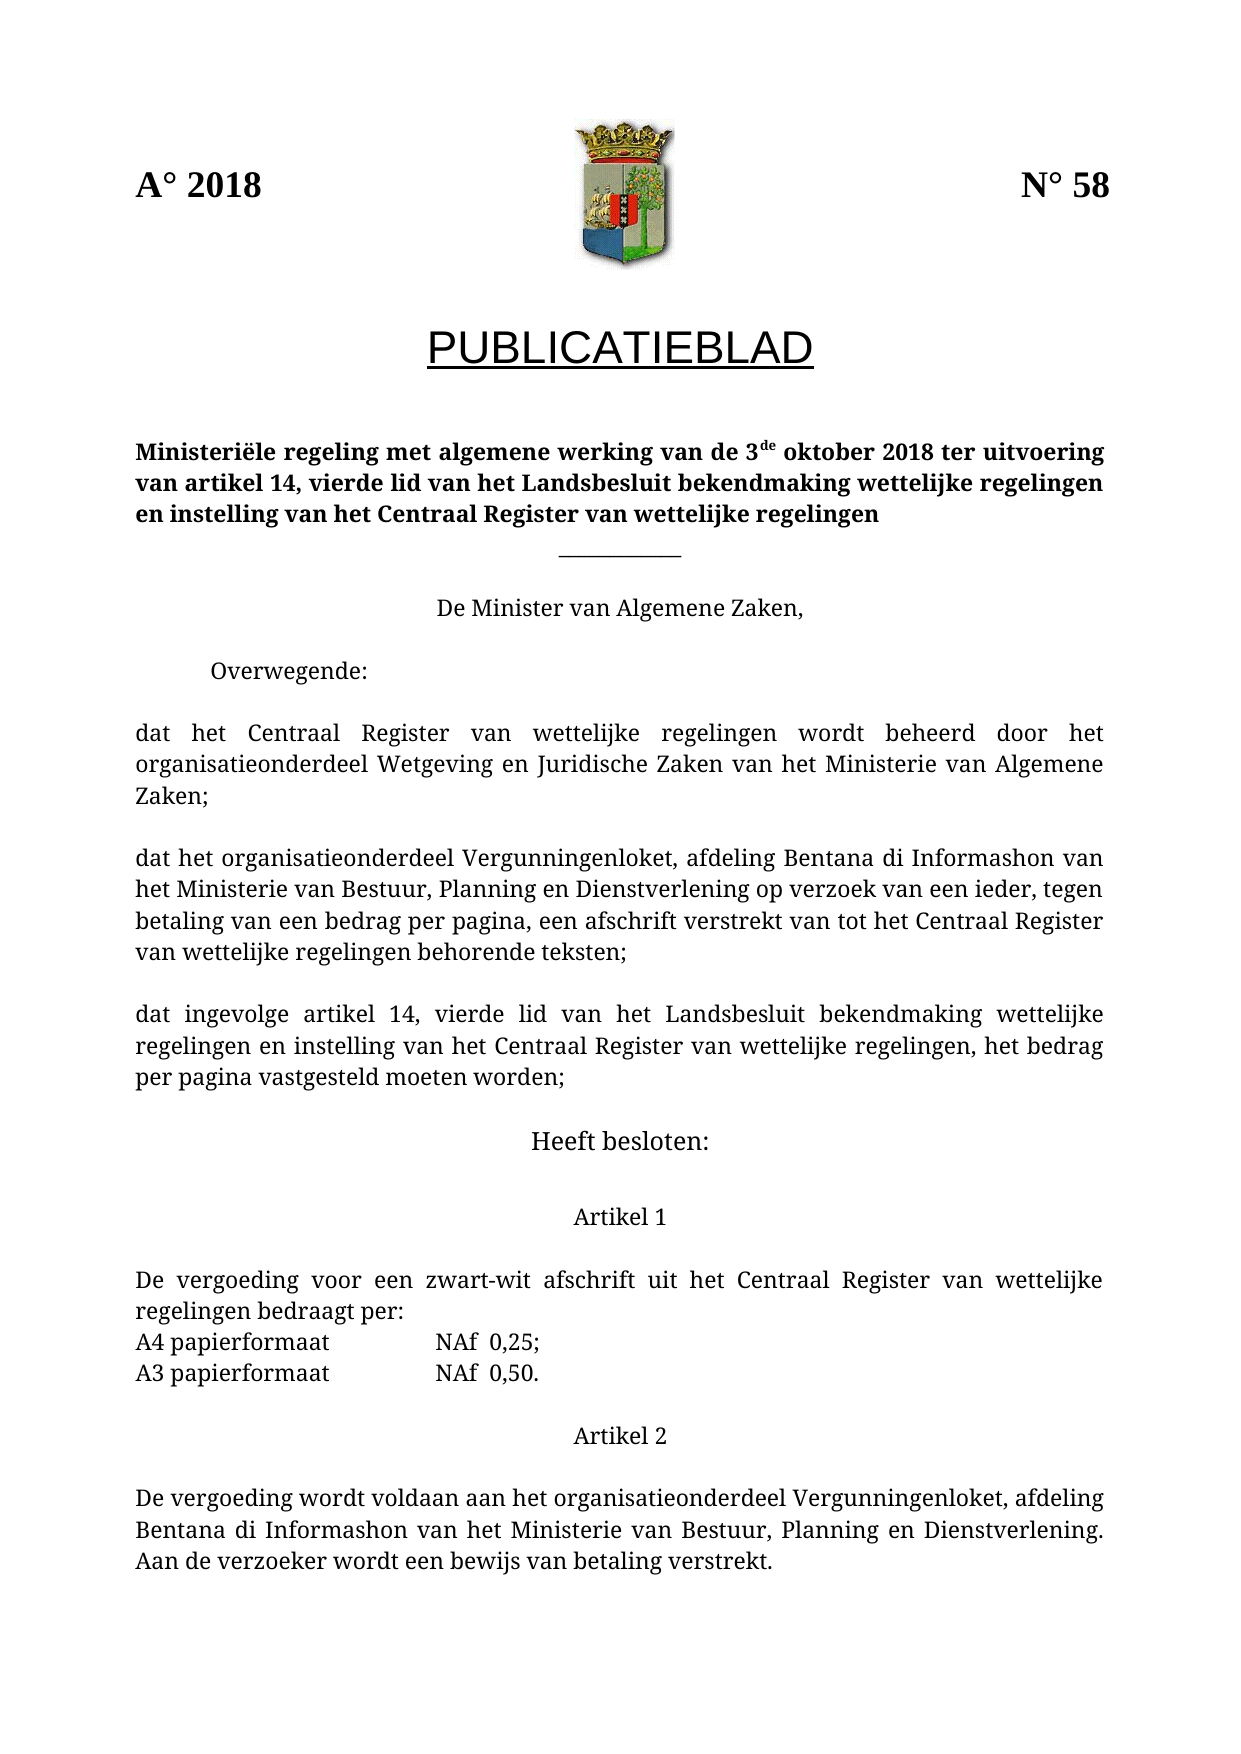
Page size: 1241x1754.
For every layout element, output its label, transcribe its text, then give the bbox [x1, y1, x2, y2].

subtitle A° 2018 N° 58 [135, 162, 574, 206]
text A4 papierformaat NAf 0,25; [135, 1326, 1105, 1357]
text De vergoeding voor een zwart-wit afschrift uit het Centraal Register van wettelijke regelingen bedraagt per: [135, 1264, 1105, 1326]
text Artikel 2 [135, 1420, 1105, 1451]
text Artikel 1 [135, 1201, 1105, 1232]
subtitle A° 2018 N° 58 [675, 162, 1105, 206]
text De vergoeding wordt voldaan aan het organisatieonderdeel Vergunningenloket, afdeling Bentana di Informashon van het Ministerie van Bestuur, Planning en Dienstverlening. Aan de verzoeker wordt een bewijs van betaling verstrekt. [135, 1482, 1105, 1576]
text dat het Centraal Register van wettelijke regelingen wordt beheerd door het organisatieonderdeel Wetgeving en Juridische Zaken van het Ministerie van Algemene Zaken; [135, 717, 1105, 811]
text Ministeriële regeling met algemene werking van de 3de oktober 2018 ter uitvoering van artikel 14, vierde lid van het Landsbesluit bekendmaking wettelijke regelingen en instelling van het Centraal Register van wettelijke regelingen [135, 436, 1105, 529]
text dat het organisatieonderdeel Vergunningenloket, afdeling Bentana di Informashon van het Ministerie van Bestuur, Planning en Dienstverlening op verzoek van een ieder, tegen betaling van een bedrag per pagina, een afschrift verstrekt van tot het Centraal Register van wettelijke regelingen behorende teksten; [135, 842, 1105, 967]
text A3 papierformaat NAf 0,50. [135, 1357, 1105, 1389]
text Overwegende: [135, 654, 1105, 686]
text ____________ [135, 529, 1105, 561]
text Heeft besloten: [135, 1123, 1105, 1157]
picture [574, 119, 675, 270]
text dat ingevolge artikel 14, vierde lid van het Landsbesluit bekendmaking wettelijke regelingen en instelling van het Centraal Register van wettelijke regelingen, het bedrag per pagina vastgesteld moeten worden; [135, 998, 1105, 1092]
subtitle PUBLICATIEBLAD [135, 321, 1105, 373]
text De Minister van Algemene Zaken, [135, 592, 1105, 623]
